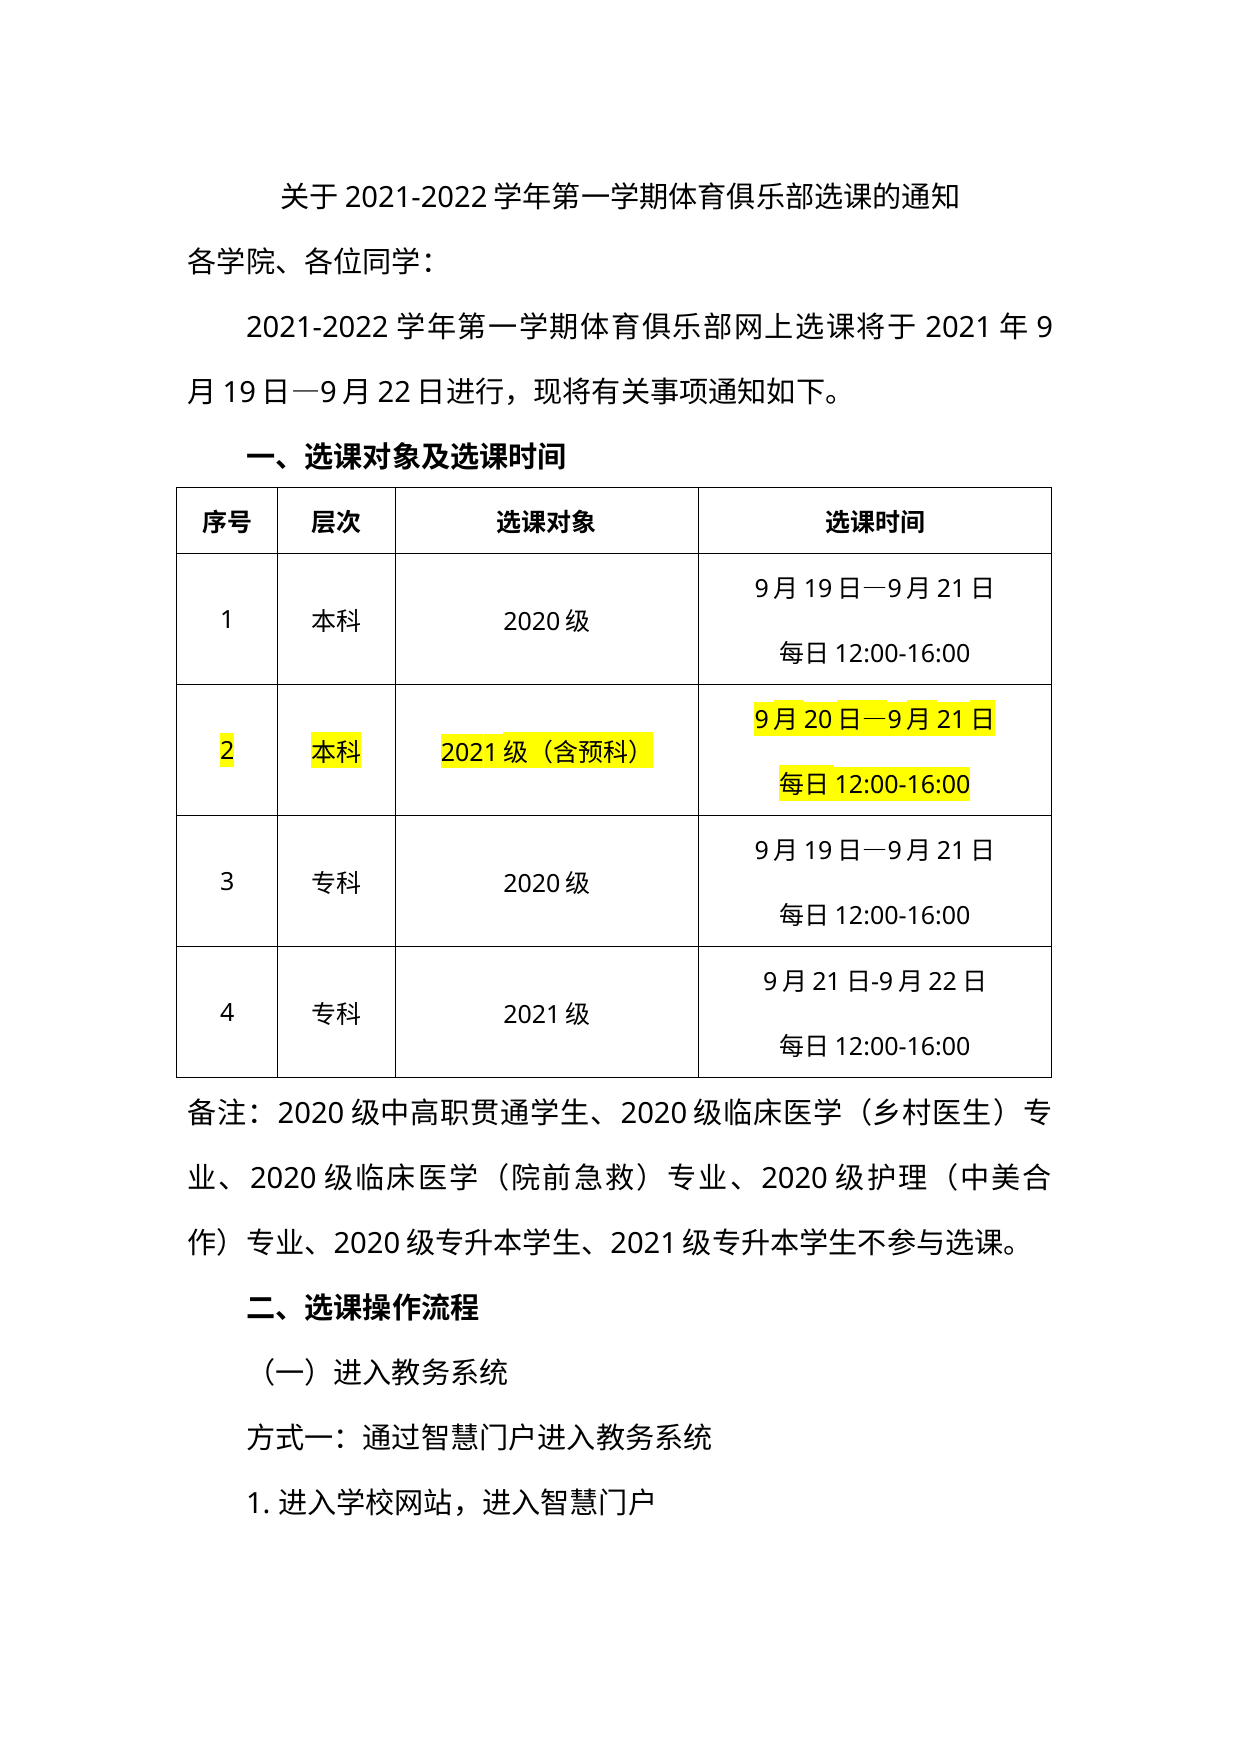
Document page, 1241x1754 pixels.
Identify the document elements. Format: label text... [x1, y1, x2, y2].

table_header 层次 [278, 488, 395, 553]
table_cell 1 [177, 554, 277, 684]
table_cell 专科 [278, 947, 395, 1077]
table_cell 9月19日—9月21日 每日12:00-16:00 [699, 816, 1051, 946]
text 一、选课对象及选课时间 [187, 422, 1053, 487]
text 关于2021-2022学年第一学期体育俱乐部选课的通知 [187, 162, 1053, 227]
text 1. 进入学校网站，进入智慧门户 [187, 1468, 1053, 1533]
text 方式一：通过智慧门户进入教务系统 [187, 1403, 1053, 1468]
text 各学院、各位同学： [187, 227, 1053, 292]
table_cell 2021级（含预科） [396, 685, 698, 815]
table_cell 专科 [278, 816, 395, 946]
table_header 选课时间 [699, 488, 1051, 553]
text 2021-2022学年第一学期体育俱乐部网上选课将于2021年9月19日—9月22日进行，现将有关事项通知如下。 [187, 292, 1053, 422]
table_cell 2020级 [396, 554, 698, 684]
table_cell 9月21日-9月22日 每日12:00-16:00 [699, 947, 1051, 1077]
table_header 选课对象 [396, 488, 698, 553]
table_cell 9月20日—9月21日 每日12:00-16:00 [699, 685, 1051, 815]
table_cell 2 [177, 685, 277, 815]
text （一）进入教务系统 [187, 1338, 1053, 1403]
table_header 序号 [177, 488, 277, 553]
text 二、选课操作流程 [187, 1273, 1053, 1338]
table_cell 本科 [278, 685, 395, 815]
table_cell 2020级 [396, 816, 698, 946]
table_cell 4 [177, 947, 277, 1077]
table_cell 本科 [278, 554, 395, 684]
text 备注：2020级中高职贯通学生、2020级临床医学（乡村医生）专业、2020级临床医学（院前急救）专业、2020级护理（中美合作）专业、2020级专升本学生、2021级专升本学生不参与选课。 [187, 1078, 1053, 1273]
table_cell 9月19日—9月21日 每日12:00-16:00 [699, 554, 1051, 684]
table_cell 2021级 [396, 947, 698, 1077]
table_cell 3 [177, 816, 277, 946]
